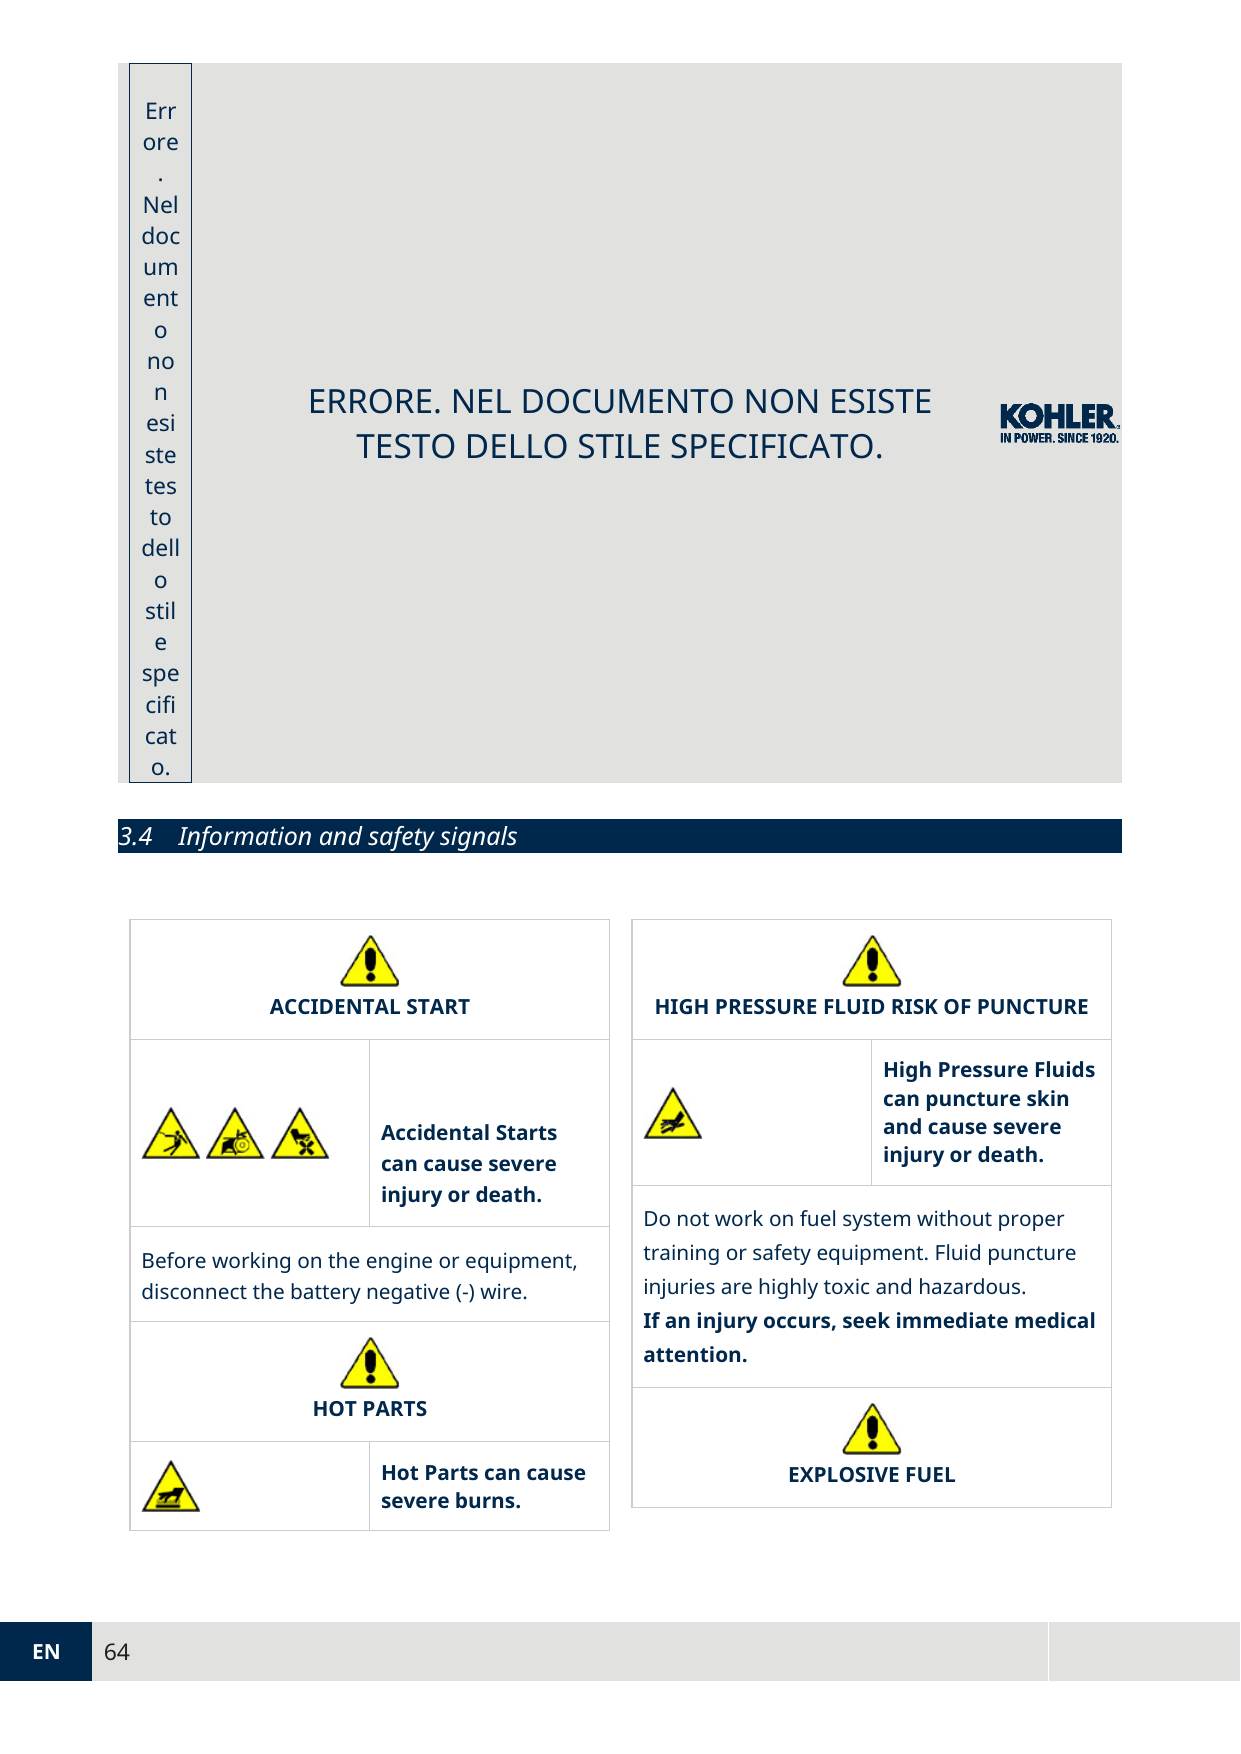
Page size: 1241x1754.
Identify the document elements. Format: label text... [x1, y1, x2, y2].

subtitle Information and safety signals [118, 819, 1122, 853]
picture [1000, 403, 1121, 443]
picture [270, 1106, 330, 1159]
table_header [118, 903, 620, 1547]
picture [340, 1337, 400, 1389]
picture [141, 1460, 201, 1512]
picture [205, 1106, 265, 1159]
table_header [620, 903, 1122, 1547]
picture [842, 1403, 902, 1455]
picture [842, 935, 902, 987]
picture [340, 935, 400, 987]
picture [643, 1086, 703, 1139]
picture [141, 1106, 201, 1159]
